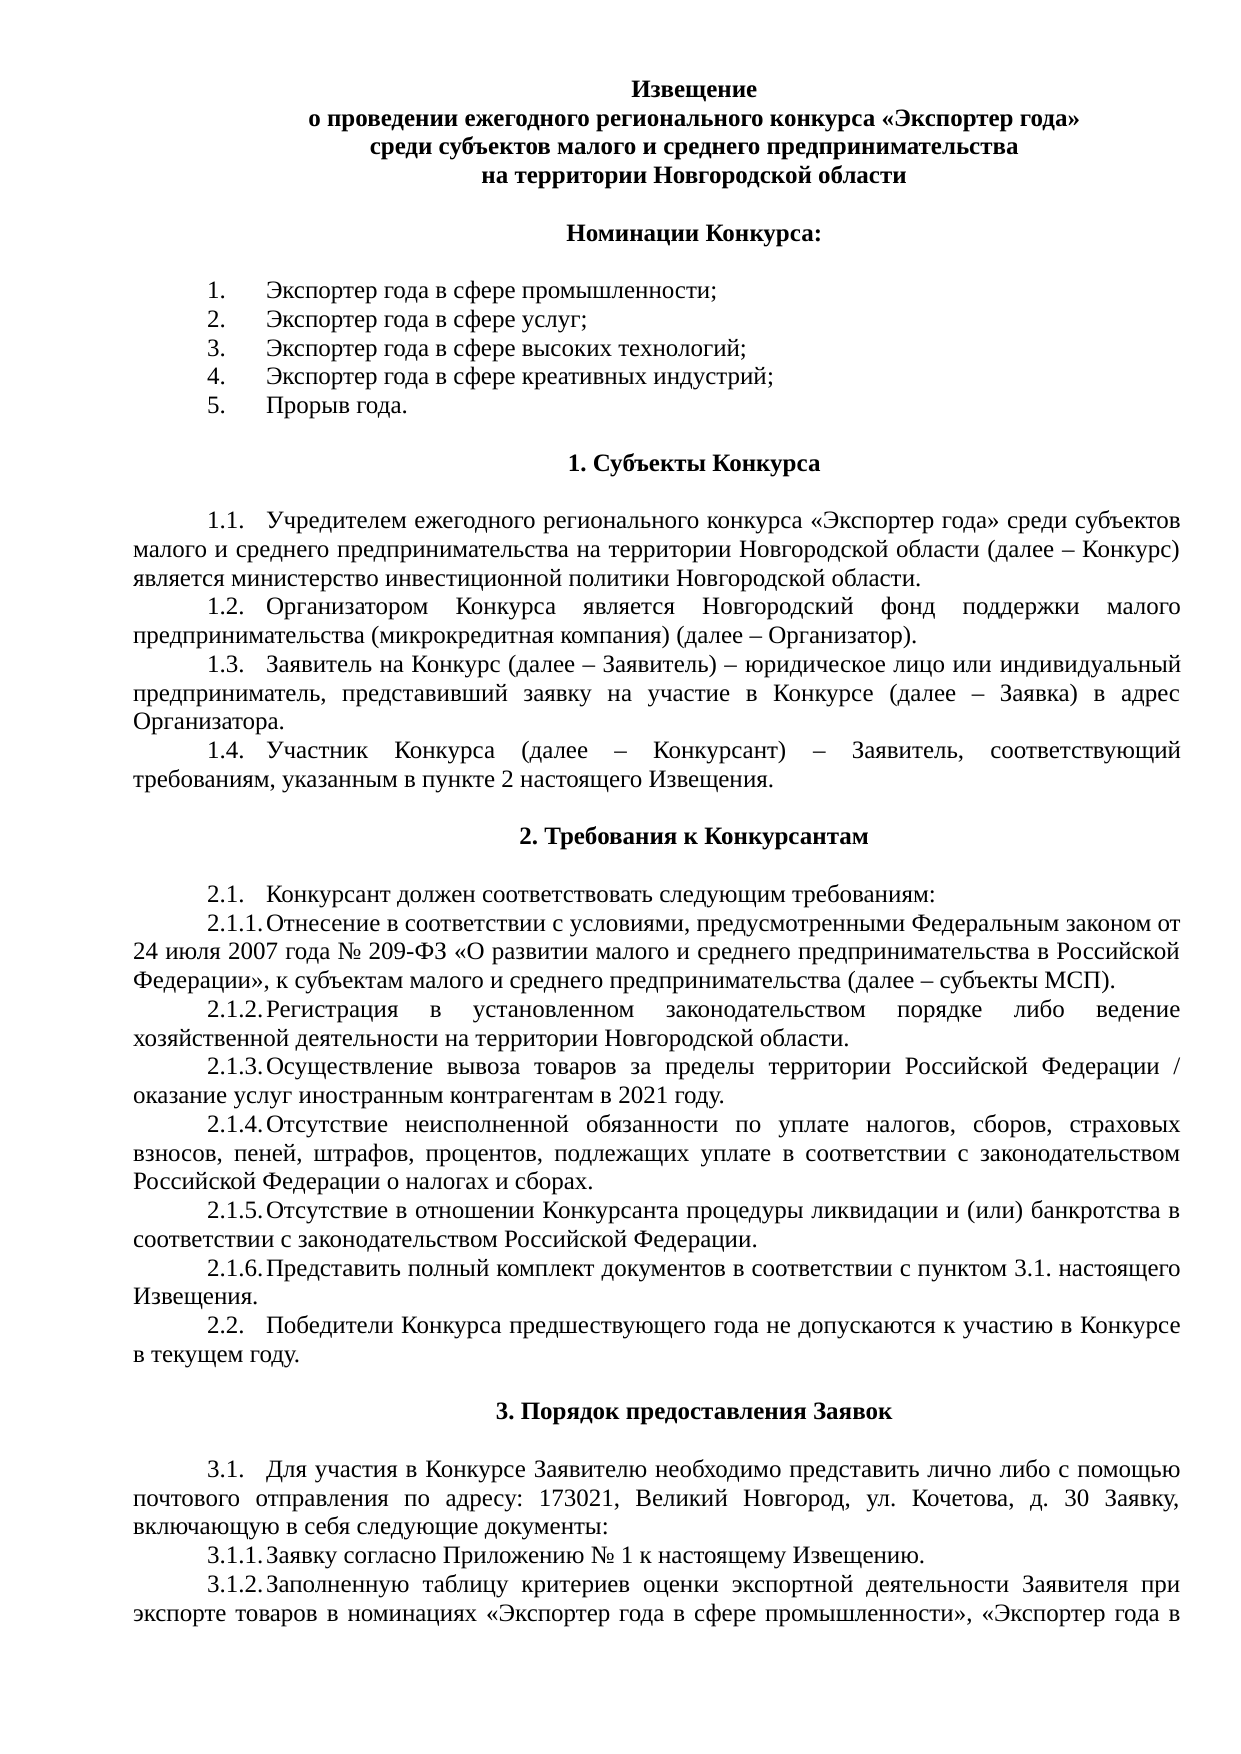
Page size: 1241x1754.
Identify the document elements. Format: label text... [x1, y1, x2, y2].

text Извещение [133, 74, 1181, 103]
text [133, 1569, 1181, 1626]
text 1.3. Заявитель на Конкурс (далее – Заявитель) – юридическое лицо или индивидуальный предприниматель, представивший заявку на участие в Конкурсе (далее – Заявка) в адрес Организатора. [133, 649, 1181, 735]
text 2.1.1. Отнесение в соответствии с условиями, предусмотренными Федеральным законом от 24 июля 2007 года № 209-ФЗ «О развитии малого и среднего предпринимательства в Российской Федерации», к субъектам малого и среднего предпринимательства (далее – субъекты МСП). [133, 908, 1181, 994]
text Номинации Конкурса: [133, 218, 1181, 246]
text 1. Экспортер года в сфере промышленности; [207, 275, 1181, 304]
text 2.1. Конкурсант должен соответствовать следующим требованиям: [133, 879, 1181, 908]
text 2.1.3. Осуществление вывоза товаров за пределы территории Российской Федерации / оказание услуг иностранным контрагентам в 2021 году. [133, 1051, 1181, 1109]
text 2.1.2. Регистрация в установленном законодательством порядке либо ведение хозяйственной деятельности на территории Новгородской области. [133, 994, 1181, 1051]
text 3.1. Для участия в Конкурсе Заявителю необходимо представить лично либо с помощью почтового отправления по адресу: 173021, Великий Новгород, ул. Кочетова, д. 30 Заявку, включающую в себя следующие документы: [133, 1454, 1181, 1540]
text 1.2. Организатором Конкурса является Новгородский фонд поддержки малого предпринимательства (микрокредитная компания) (далее – Организатор). [133, 591, 1181, 649]
text 1.4. Участник Конкурса (далее – Конкурсант) – Заявитель, соответствующий требованиям, указанным в пункте 2 настоящего Извещения. [133, 735, 1181, 793]
text 2.1.4. Отсутствие неисполненной обязанности по уплате налогов, сборов, страховых взносов, пеней, штрафов, процентов, подлежащих уплате в соответствии с законодательством Российской Федерации о налогах и сборах. [133, 1109, 1181, 1195]
list 2. Требования к Конкурсантам [133, 821, 1181, 850]
text 5. Прорыв года. [207, 390, 1181, 419]
text 3.1.1. Заявку согласно Приложению № 1 к настоящему Извещению. [133, 1540, 1181, 1569]
text 2.1.5. Отсутствие в отношении Конкурсанта процедуры ликвидации и (или) банкротства в соответствии с законодательством Российской Федерации. [133, 1195, 1181, 1253]
text среди субъектов малого и среднего предпринимательства [133, 131, 1181, 160]
text 3. Экспортер года в сфере высоких технологий; [207, 333, 1181, 361]
text 4. Экспортер года в сфере креативных индустрий; [207, 361, 1181, 390]
text 2.1.6. Представить полный комплект документов в соответствии с пунктом 3.1. настоящего Извещения. [133, 1253, 1181, 1310]
text 2. Экспортер года в сфере услуг; [207, 304, 1181, 333]
text 1. Субъекты Конкурса [133, 448, 1181, 476]
text на территории Новгородской области [133, 160, 1181, 189]
list 3. Порядок предоставления Заявок [133, 1396, 1181, 1425]
text 1.1. Учредителем ежегодного регионального конкурса «Экспортер года» среди субъектов малого и среднего предпринимательства на территории Новгородской области (далее – Конкурс) является министерство инвестиционной политики Новгородской области. [133, 505, 1181, 591]
text 2.2. Победители Конкурса предшествующего года не допускаются к участию в Конкурсе в текущем году. [133, 1310, 1181, 1368]
text о проведении ежегодного регионального конкурса «Экспортер года» [133, 103, 1181, 131]
